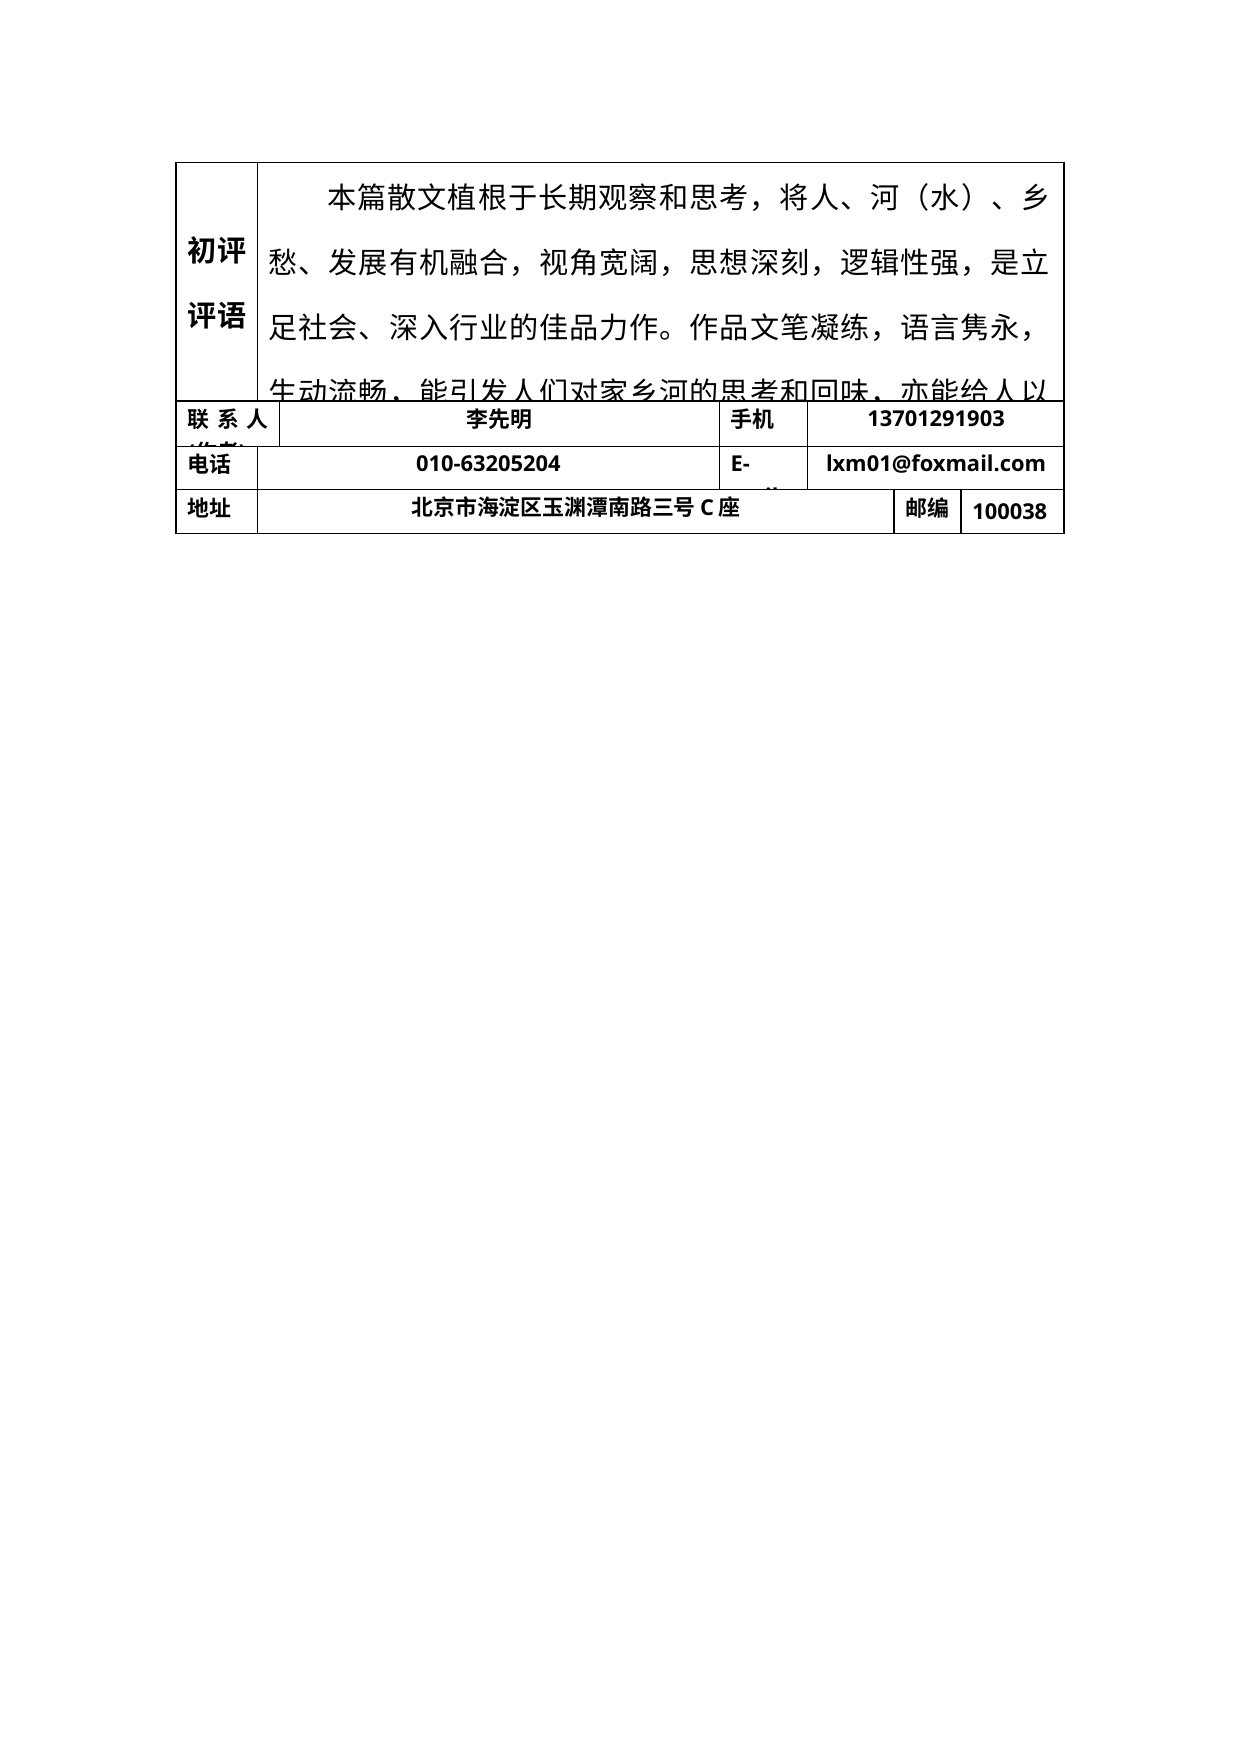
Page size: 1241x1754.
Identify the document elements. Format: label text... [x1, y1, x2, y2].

table_cell lxm01@foxmail.com [808, 447, 1063, 488]
table_cell 手机 [720, 402, 807, 446]
table_cell 010-63205204 [258, 447, 719, 488]
table_cell 联系人(作者) [177, 402, 279, 446]
table_cell 100038 [962, 490, 1063, 532]
table_cell 初评 评语 [177, 163, 257, 400]
table_cell 李先明 [280, 402, 719, 446]
table_cell E-mail [720, 447, 807, 488]
table_cell 13701291903 [808, 402, 1063, 446]
table_cell 电话 [177, 447, 257, 488]
table_cell 邮编 [895, 490, 960, 532]
table_cell 地址 [177, 490, 257, 532]
table_cell 本篇散文植根于长期观察和思考，将人、河（水）、乡愁、发展有机融合，视角宽阔，思想深刻，逻辑性强，是立足社会、深入行业的佳品力作。作品文笔凝练，语言隽永，生动流畅，能引发人们对家乡河的思考和回味，亦能给人以启迪和共鸣。 签 名： 年 月 日 [258, 163, 1063, 400]
table_cell 北京市海淀区玉渊潭南路三号C座 [258, 490, 893, 532]
